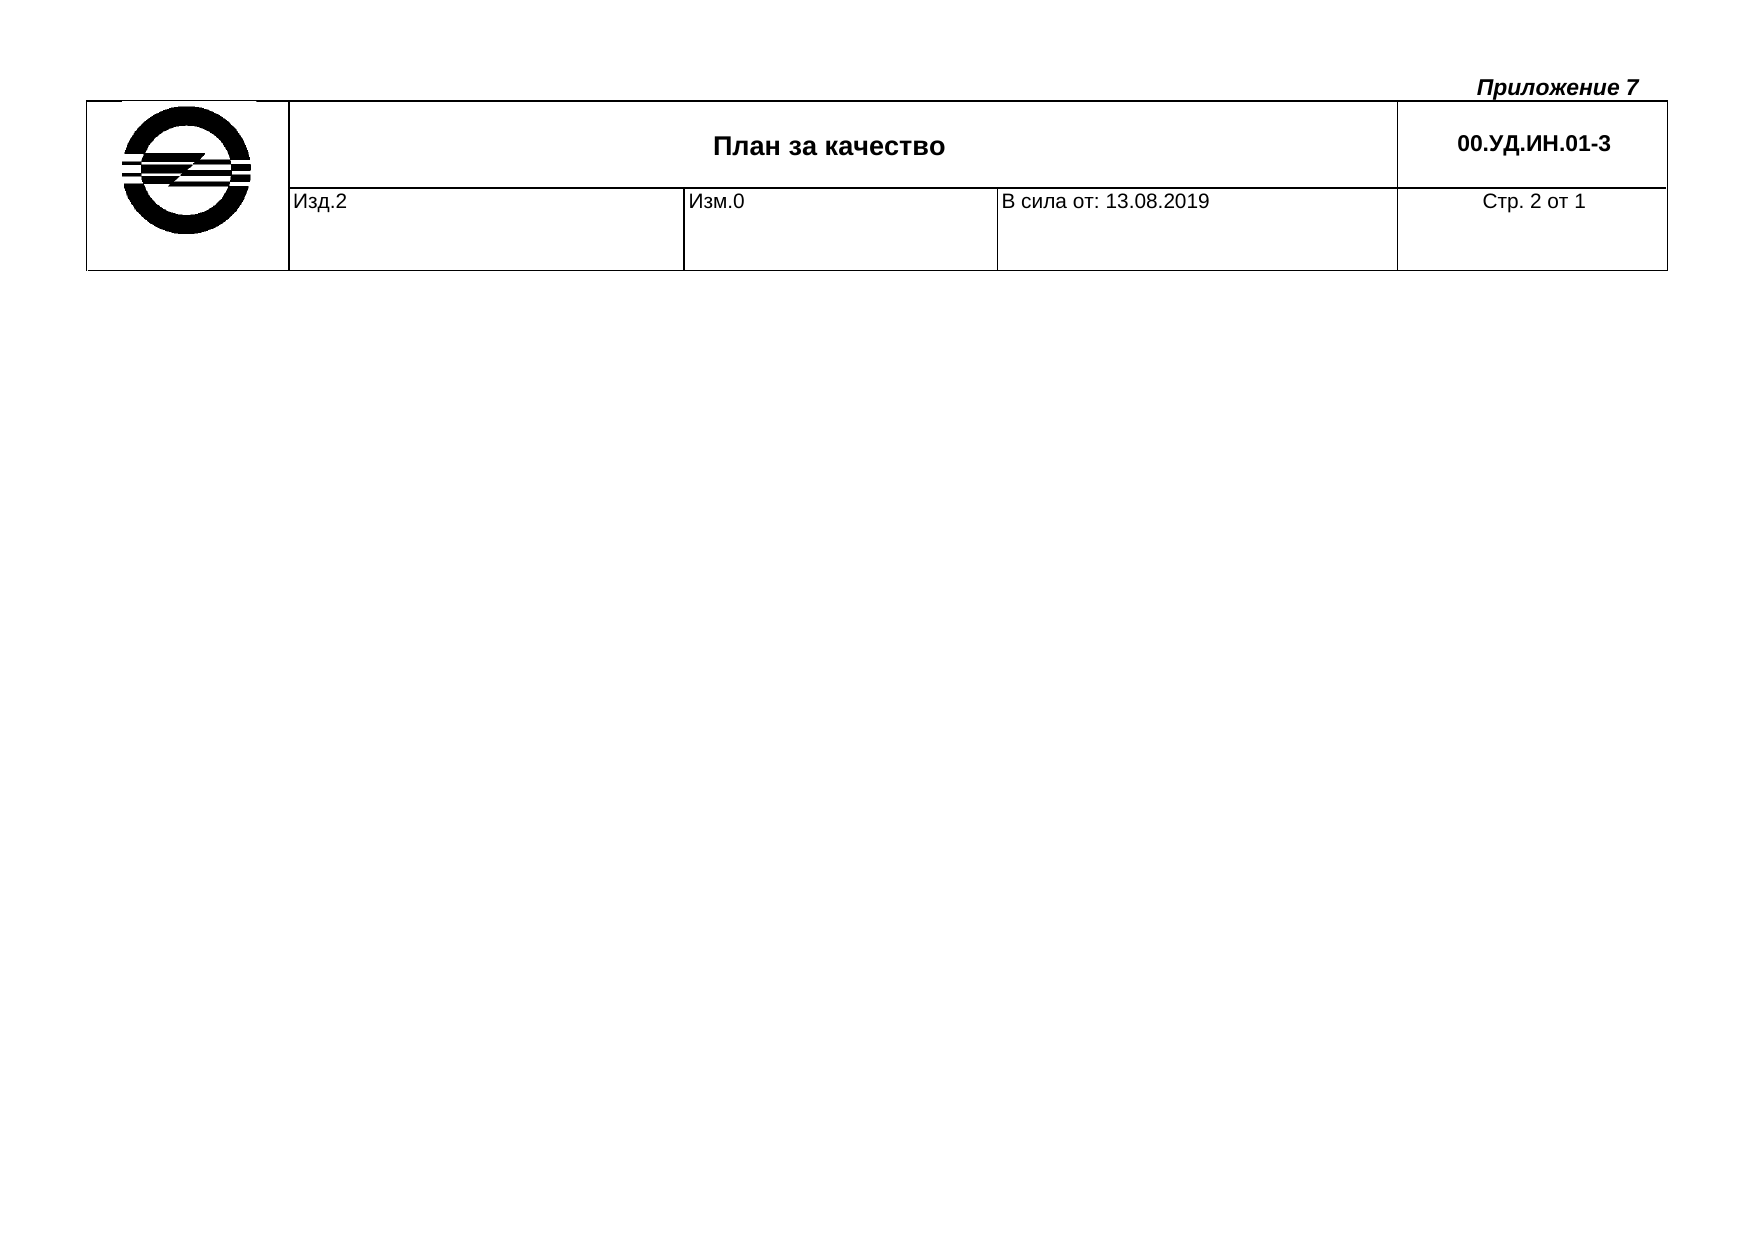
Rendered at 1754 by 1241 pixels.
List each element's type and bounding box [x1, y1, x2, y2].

picture [122, 101, 257, 242]
